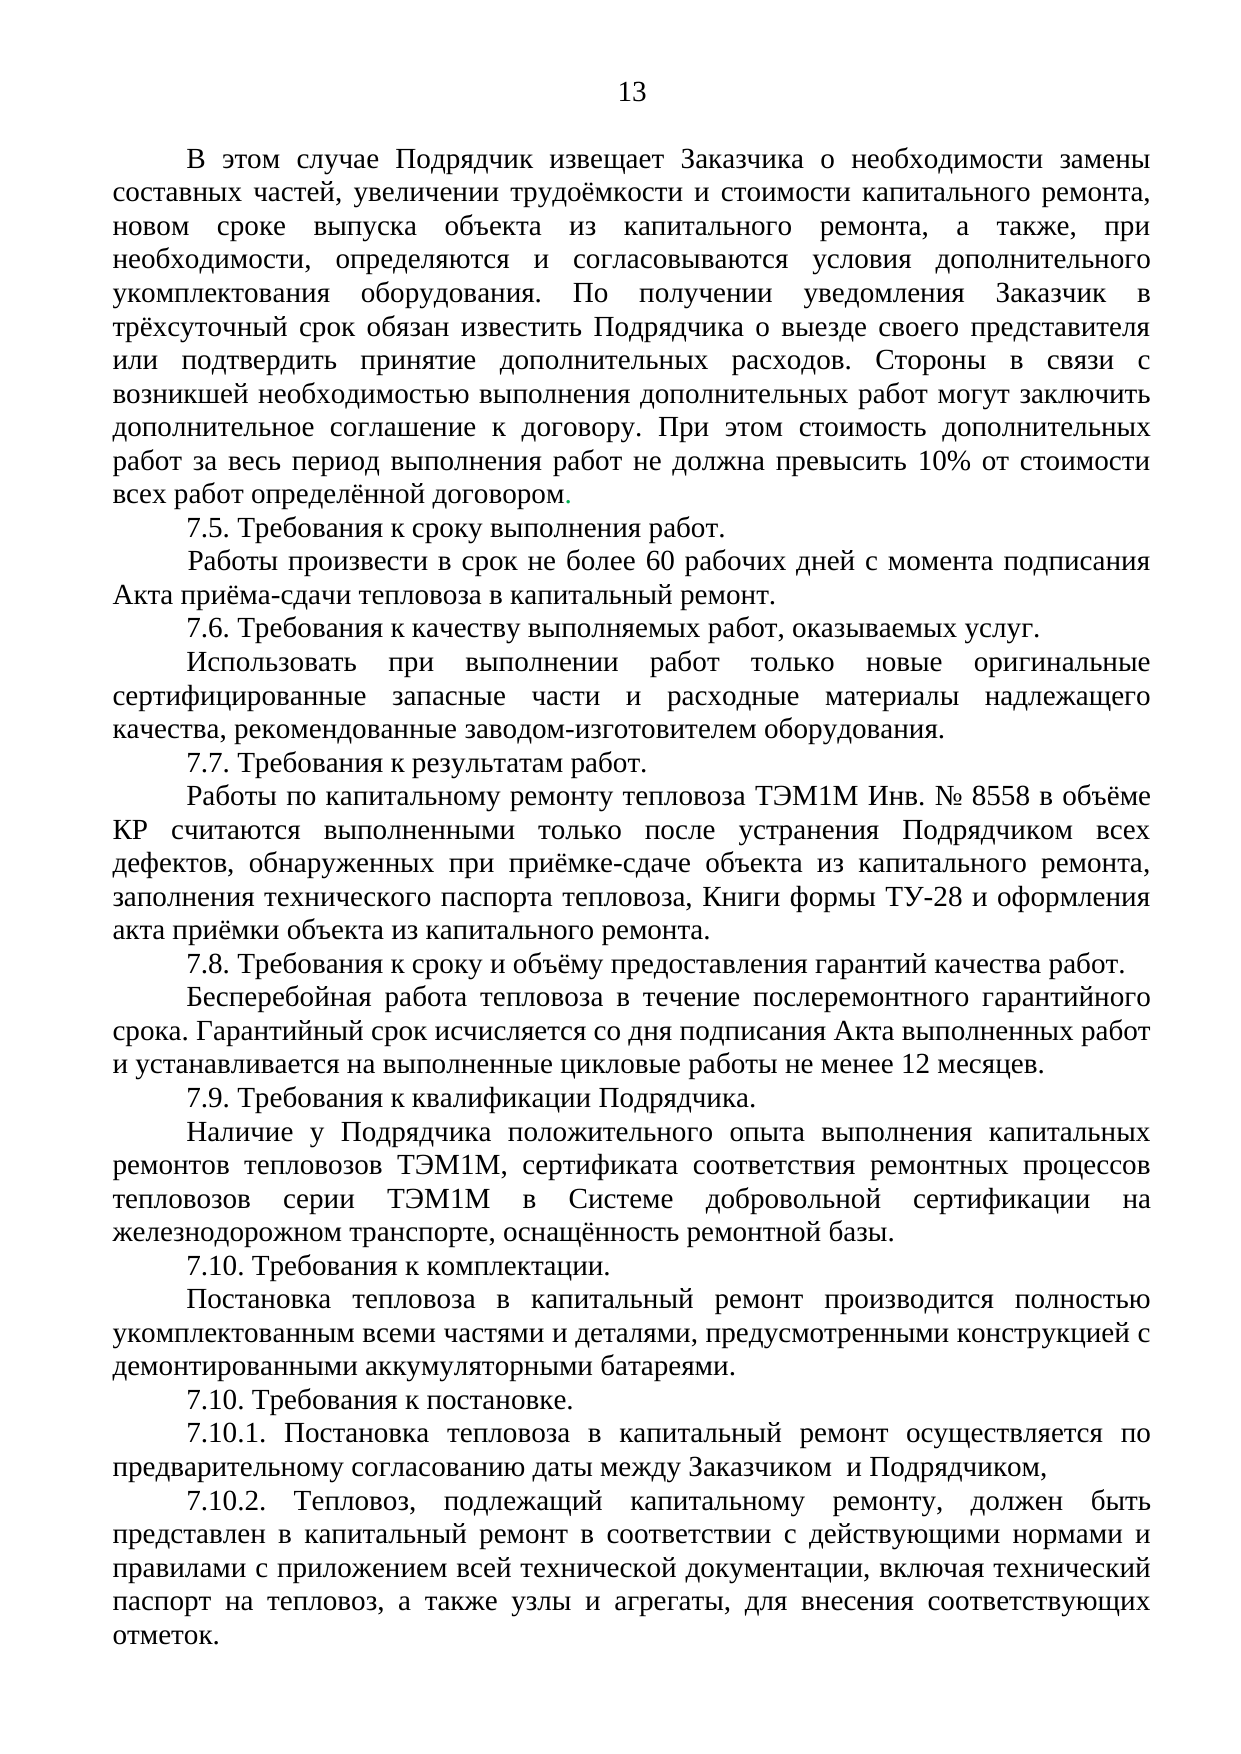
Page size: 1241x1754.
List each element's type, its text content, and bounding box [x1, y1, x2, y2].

text Работы произвести в срок не более 60 рабочих дней с момента подписания Акта приёма-сдачи тепловоза в капитальный ремонт. [112, 543, 1152, 611]
text 7.9. Требования к квалификации Подрядчика. [112, 1080, 1152, 1114]
text Бесперебойная работа тепловоза в течение послеремонтного гарантийного срока. Гарантийный срок исчисляется со дня подписания Акта выполненных работ и устанавливается на выполненные цикловые работы не менее 12 месяцев. [112, 979, 1152, 1080]
text 7.10.2. Тепловоз, подлежащий капитальному ремонту, должен быть представлен в капитальный ремонт в соответствии с действующими нормами и правилами с приложением всей технической документации, включая технический паспорт на тепловоз, а также узлы и агрегаты, для внесения соответствующих отметок. [112, 1483, 1152, 1650]
text Постановка тепловоза в капитальный ремонт производится полностью укомплектованным всеми частями и деталями, предусмотренными конструкцией с демонтированными аккумуляторными батареями. [112, 1281, 1152, 1382]
text 7.8. Требования к сроку и объёму предоставления гарантий качества работ. [112, 946, 1152, 979]
text 7.6. Требования к качеству выполняемых работ, оказываемых услуг. [112, 611, 1152, 644]
text 7.5. Требования к сроку выполнения работ. [112, 510, 1152, 543]
text 7.10.1. Постановка тепловоза в капитальный ремонт осуществляется по предварительному согласованию даты между Заказчиком и Подрядчиком, [112, 1416, 1152, 1483]
text 7.10. Требования к комплектации. [112, 1248, 1152, 1281]
text 7.7. Требования к результатам работ. [112, 745, 1152, 778]
text 7.10. Требования к постановке. [112, 1382, 1152, 1416]
text В этом случае Подрядчик извещает Заказчика о необходимости замены составных частей, увеличении трудоёмкости и стоимости капитального ремонта, новом сроке выпуска объекта из капитального ремонта, а также, при необходимости, определяются и согласовываются условия дополнительного укомплектования оборудования. По получении уведомления Заказчик в трёхсуточный срок обязан известить Подрядчика о выезде своего представителя или подтвердить принятие дополнительных расходов. Стороны в связи с возникшей необходимостью выполнения дополнительных работ могут заключить дополнительное соглашение к договору. При этом стоимость дополнительных работ за весь период выполнения работ не должна превысить 10% от стоимости всех работ определённой договором. [112, 141, 1152, 510]
text Наличие у Подрядчика положительного опыта выполнения капитальных ремонтов тепловозов ТЭМ1М, сертификата соответствия ремонтных процессов тепловозов серии ТЭМ1М в Системе добровольной сертификации на железнодорожном транспорте, оснащённость ремонтной базы. [112, 1114, 1152, 1248]
text Работы по капитальному ремонту тепловоза ТЭМ1М Инв. № 8558 в объёме КР считаются выполненными только после устранения Подрядчиком всех дефектов, обнаруженных при приёмке-сдаче объекта из капитального ремонта, заполнения технического паспорта тепловоза, Книги формы ТУ-28 и оформления акта приёмки объекта из капитального ремонта. [112, 778, 1152, 946]
text Использовать при выполнении работ только новые оригинальные сертифицированные запасные части и расходные материалы надлежащего качества, рекомендованные заводом-изготовителем оборудования. [112, 644, 1152, 745]
